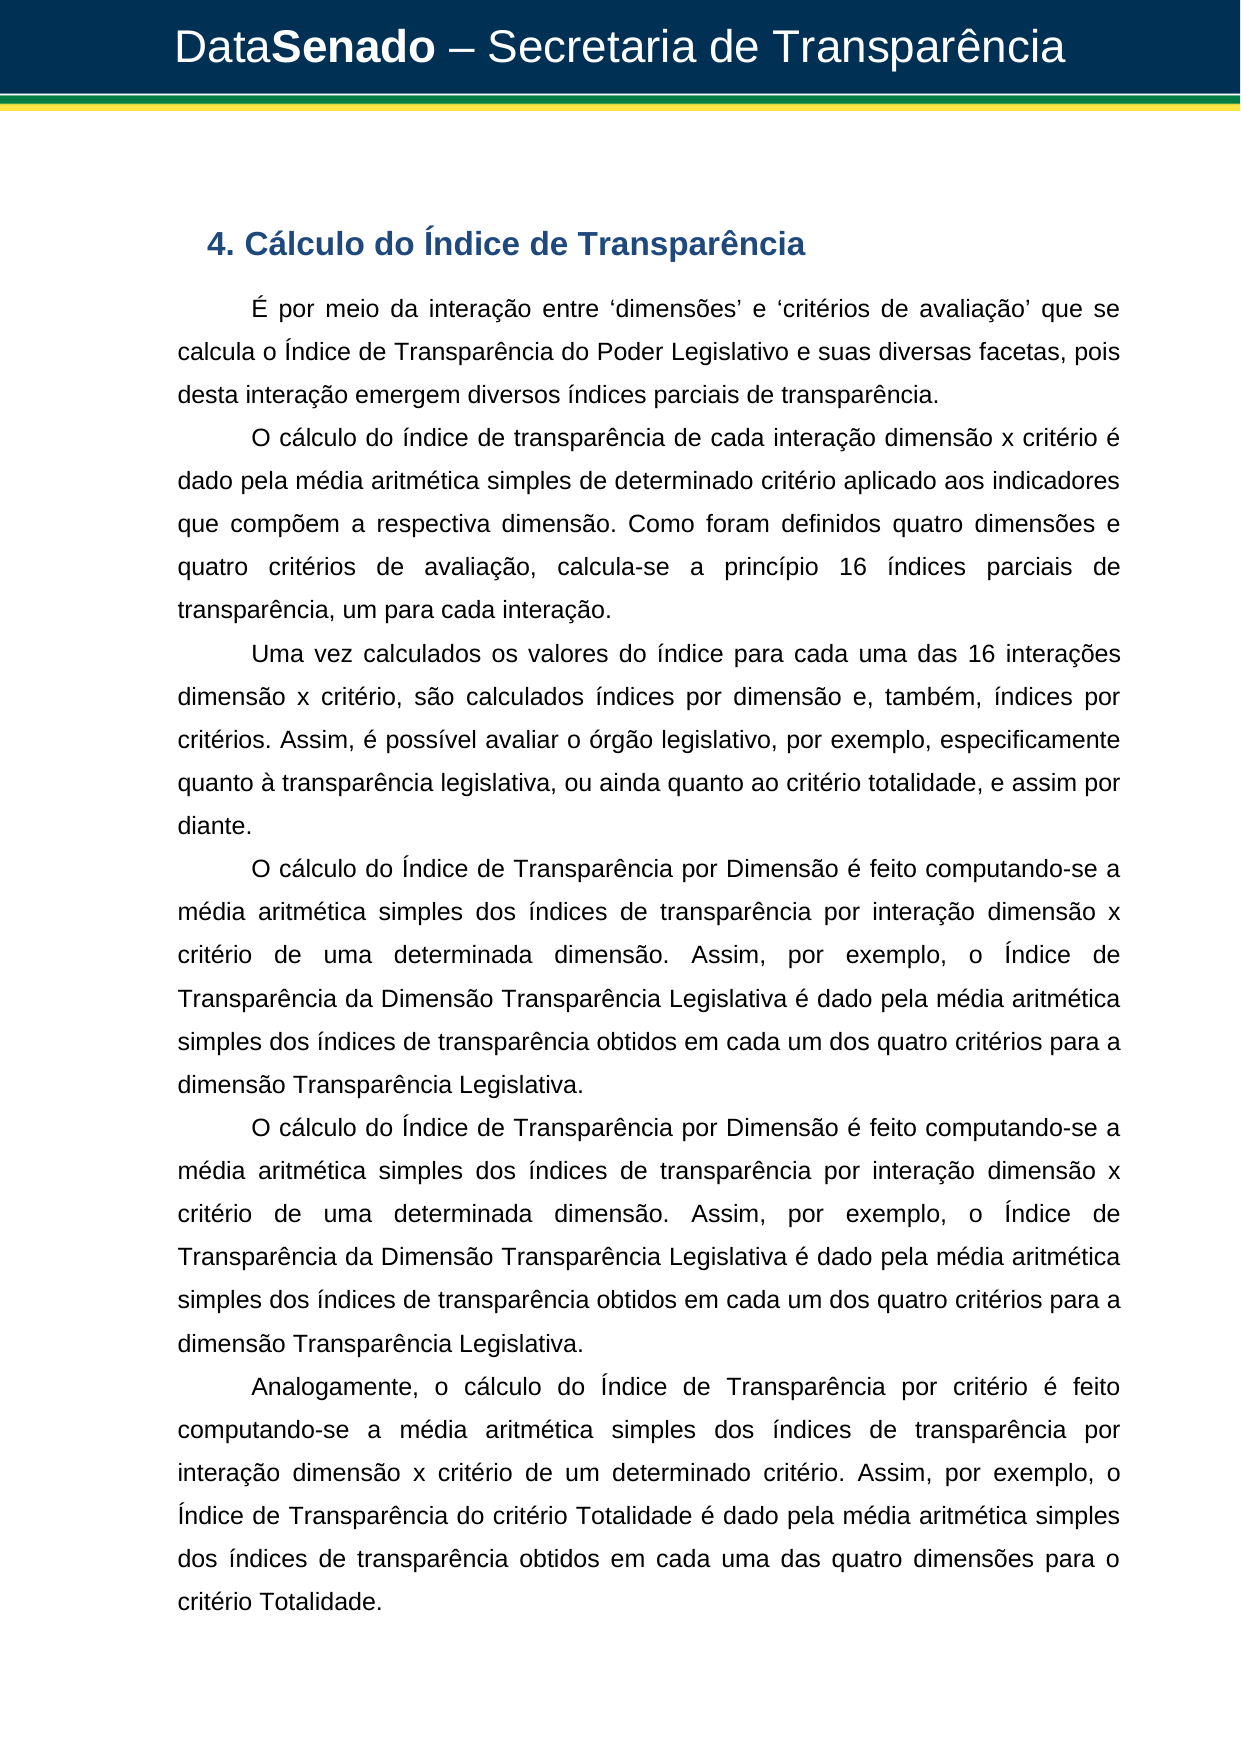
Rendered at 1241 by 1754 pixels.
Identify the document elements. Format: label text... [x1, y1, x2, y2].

text O cálculo do Índice de Transparência por Dimensão é feito computando-se a média aritmética simples dos índices de transparência por interação dimensão x critério de uma determinada dimensão. Assim, por exemplo, o Índice de Transparência da Dimensão Transparência Legislativa é dado pela média aritmética simples dos índices de transparência obtidos em cada um dos quatro critérios para a dimensão Transparência Legislativa. [177, 1113, 1122, 1357]
subtitle Cálculo do Índice de Transparência [207, 224, 1122, 263]
text É por meio da interação entre ‘dimensões’ e ‘critérios de avaliação’ que se calcula o Índice de Transparência do Poder Legislativo e suas diversas facetas, pois desta interação emergem diversos índices parciais de transparência. [177, 294, 1122, 409]
picture [0, 0, 1241, 111]
text O cálculo do índice de transparência de cada interação dimensão x critério é dado pela média aritmética simples de determinado critério aplicado aos indicadores que compõem a respectiva dimensão. Como foram definidos quatro dimensões e quatro critérios de avaliação, calcula-se a princípio 16 índices parciais de transparência, um para cada interação. [177, 423, 1122, 624]
text Uma vez calculados os valores do índice para cada uma das 16 interações dimensão x critério, são calculados índices por dimensão e, também, índices por critérios. Assim, é possível avaliar o órgão legislativo, por exemplo, especificamente quanto à transparência legislativa, ou ainda quanto ao critério totalidade, e assim por diante. [177, 639, 1122, 840]
text O cálculo do Índice de Transparência por Dimensão é feito computando-se a média aritmética simples dos índices de transparência por interação dimensão x critério de uma determinada dimensão. Assim, por exemplo, o Índice de Transparência da Dimensão Transparência Legislativa é dado pela média aritmética simples dos índices de transparência obtidos em cada um dos quatro critérios para a dimensão Transparência Legislativa. [177, 854, 1122, 1099]
text Analogamente, o cálculo do Índice de Transparência por critério é feito computando-se a média aritmética simples dos índices de transparência por interação dimensão x critério de um determinado critério. Assim, por exemplo, o Índice de Transparência do critério Totalidade é dado pela média aritmética simples dos índices de transparência obtidos em cada uma das quatro dimensões para o critério Totalidade. [177, 1372, 1122, 1616]
